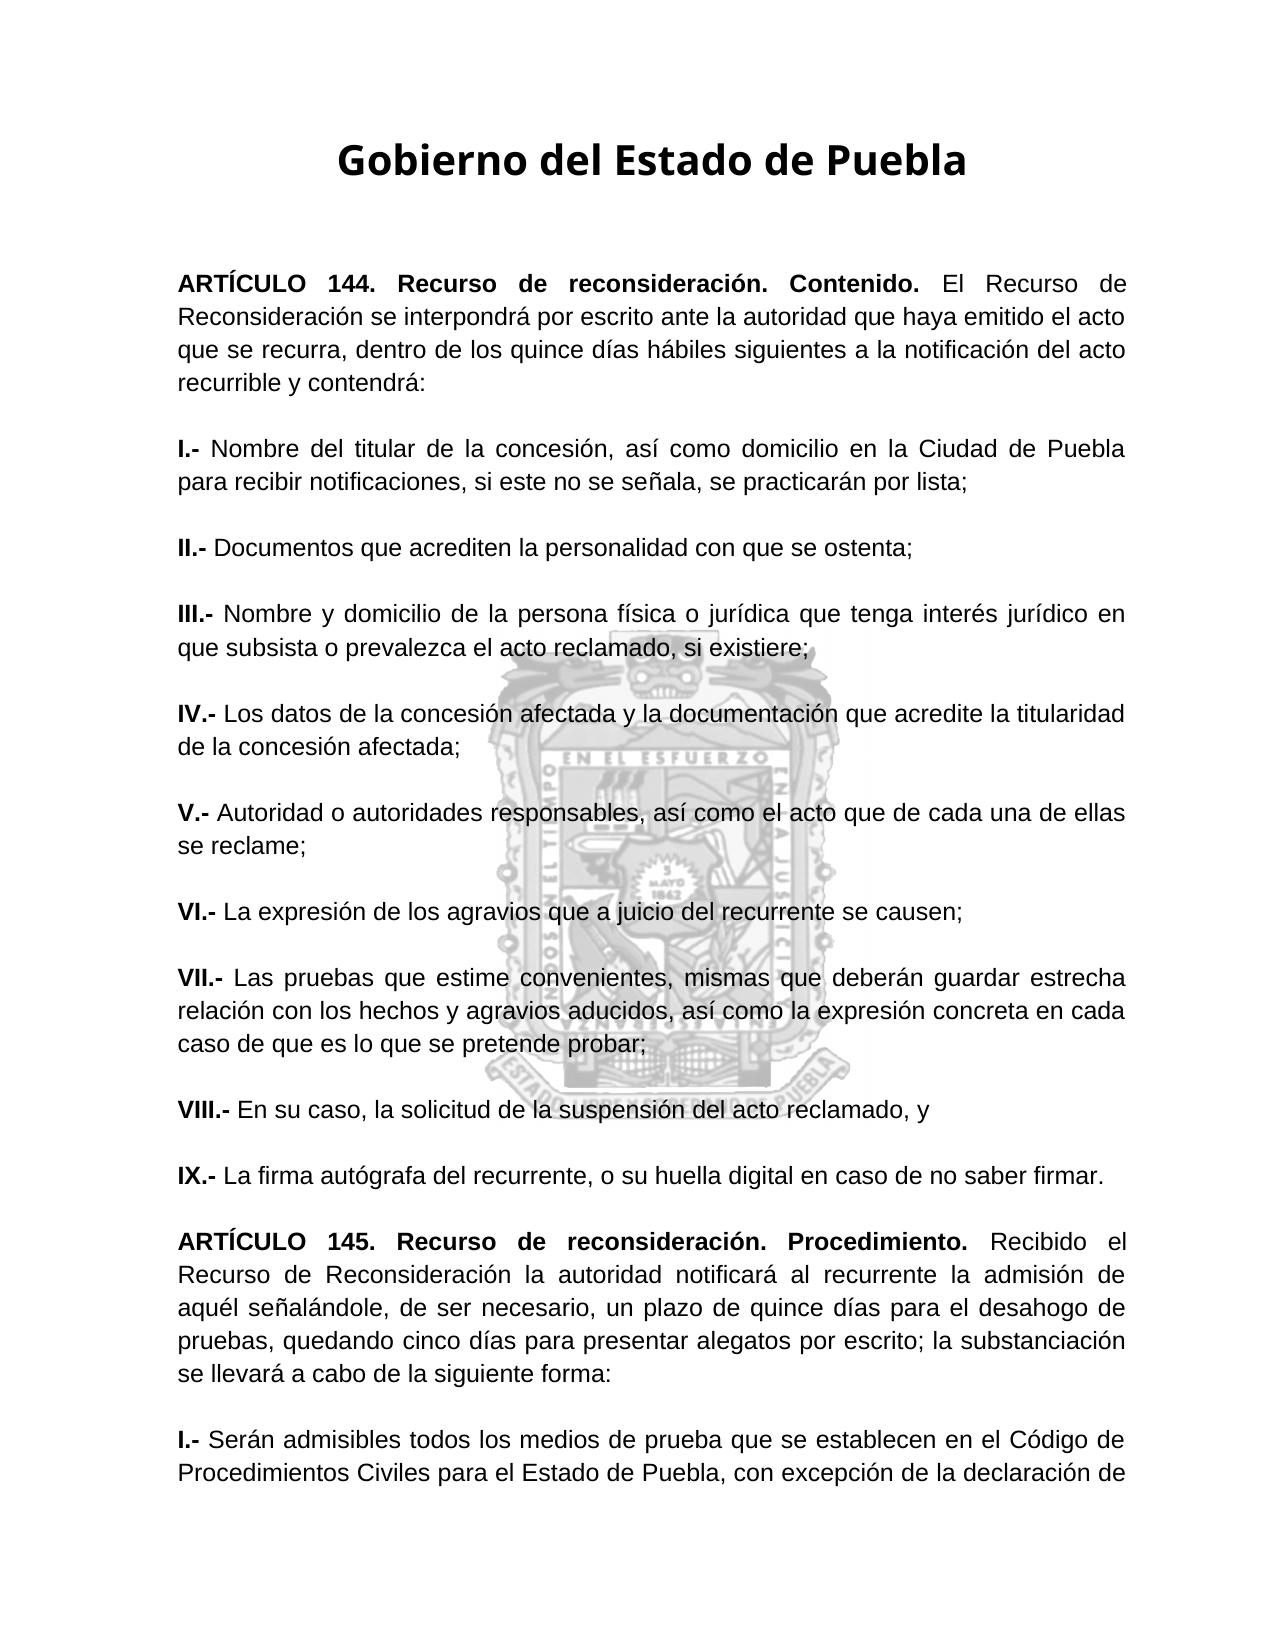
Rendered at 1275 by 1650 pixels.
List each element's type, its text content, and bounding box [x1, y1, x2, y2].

text VII.- Las pruebas que estime convenientes, mismas que deberán guardar estrecha relación con los hechos y agravios aducidos, así como la expresión concreta en cada caso de que es lo que se pretende probar; [177, 963, 1127, 1057]
text III.- Nombre y domicilio de la persona física o jurídica que tenga interés jurídico en que subsista o prevalezca el acto reclamado, si existiere; [177, 599, 1127, 661]
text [177, 1425, 1127, 1487]
text V.- Autoridad o autoridades responsables, así como el acto que de cada una de ellas se reclame; [177, 798, 1127, 859]
text IX.- La firma autógrafa del recurrente, o su huella digital en caso de no saber firmar. [177, 1161, 1127, 1189]
text ARTÍCULO 144. Recurso de reconsideración. Contenido. El Recurso de Reconsideración se interpondrá por escrito ante la autoridad que haya emitido el acto que se recurra, dentro de los quince días hábiles siguientes a la notificación del acto recurrible y contendrá: [177, 269, 1127, 397]
text II.- Documentos que acrediten la personalidad con que se ostenta; [177, 533, 1127, 562]
text I.- Nombre del titular de la concesión, así como domicilio en la Ciudad de Puebla para recibir notificaciones, si este no se señala, se practicarán por lista; [177, 434, 1127, 496]
text VIII.- En su caso, la solicitud de la suspensión del acto reclamado, y [177, 1095, 1127, 1123]
text ARTÍCULO 145. Recurso de reconsideración. Procedimiento. Recibido el Recurso de Reconsideración la autoridad notificará al recurrente la admisión de aquél señalándole, de ser necesario, un plazo de quince días para el desahogo de pruebas, quedando cinco días para presentar alegatos por escrito; la substanciación se llevará a cabo de la siguiente forma: [177, 1227, 1127, 1388]
text VI.- La expresión de los agravios que a juicio del recurrente se causen; [177, 897, 1127, 925]
text IV.- Los datos de la concesión afectada y la documentación que acredite la titularidad de la concesión afectada; [177, 698, 1127, 760]
